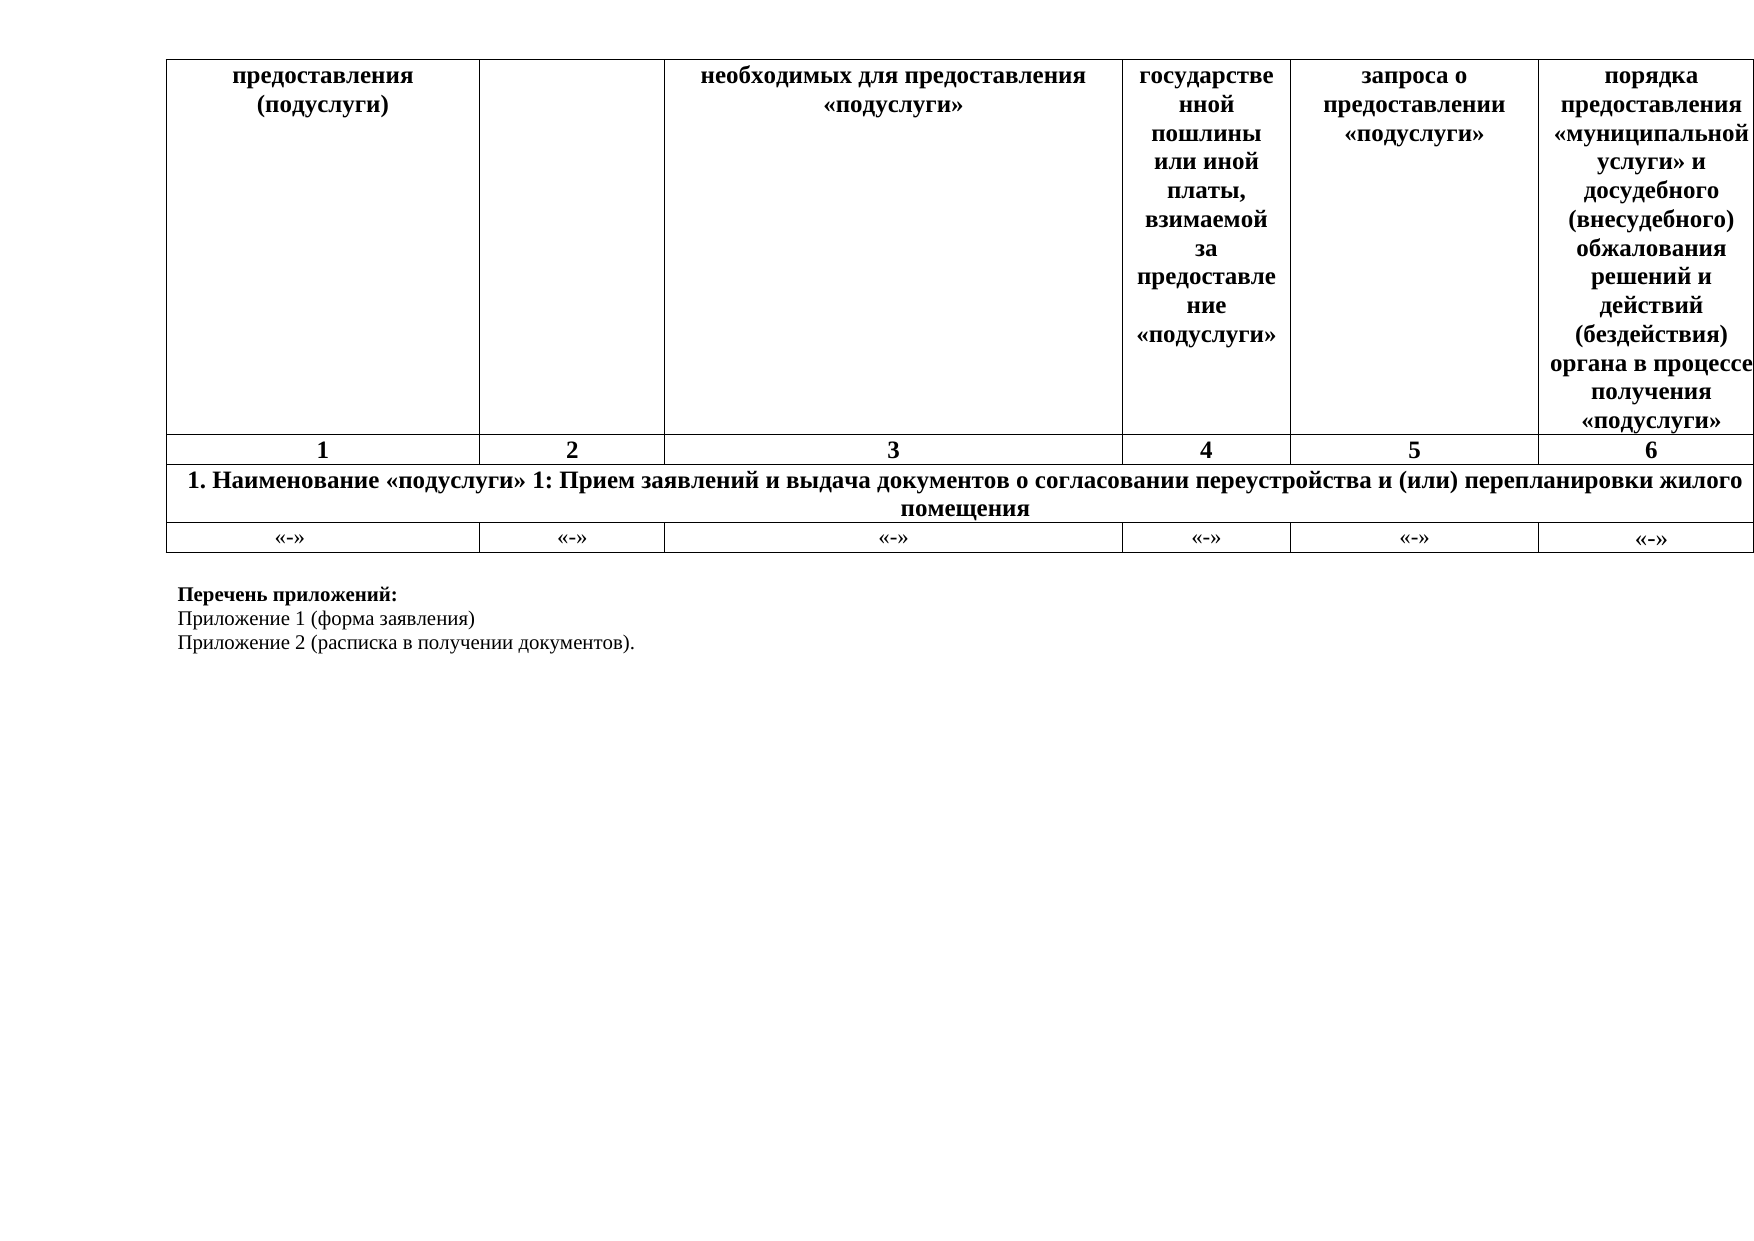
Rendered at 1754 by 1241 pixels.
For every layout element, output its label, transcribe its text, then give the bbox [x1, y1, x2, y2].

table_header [167, 60, 479, 434]
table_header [1539, 60, 1753, 434]
table_cell 3 [665, 435, 1122, 464]
table_cell 1 [167, 435, 479, 464]
table_cell 2 [480, 435, 664, 464]
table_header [665, 60, 1122, 434]
table_cell 1. Наименование «подуслуги» 1: Прием заявлений и выдача документов о согласовании переустройства и (или) перепланировки жилого помещения [167, 465, 1753, 522]
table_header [1123, 60, 1290, 434]
text Перечень приложений: [177, 582, 1695, 606]
table_cell «-» [1123, 523, 1290, 552]
table_cell «-» [665, 523, 1122, 552]
table_cell «-» [480, 523, 664, 552]
table_cell [413, 523, 479, 552]
text Приложение 2 (расписка в получении документов). [177, 630, 1695, 654]
table_cell 6 [1539, 435, 1753, 464]
table_cell «-» [1291, 523, 1538, 552]
table_cell 4 [1123, 435, 1290, 464]
table_cell «-» [167, 523, 413, 552]
text Приложение 1 (форма заявления) [177, 606, 1695, 630]
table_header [1291, 60, 1538, 434]
table_cell 5 [1291, 435, 1538, 464]
table_cell «-» [1539, 523, 1753, 552]
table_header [480, 60, 664, 434]
